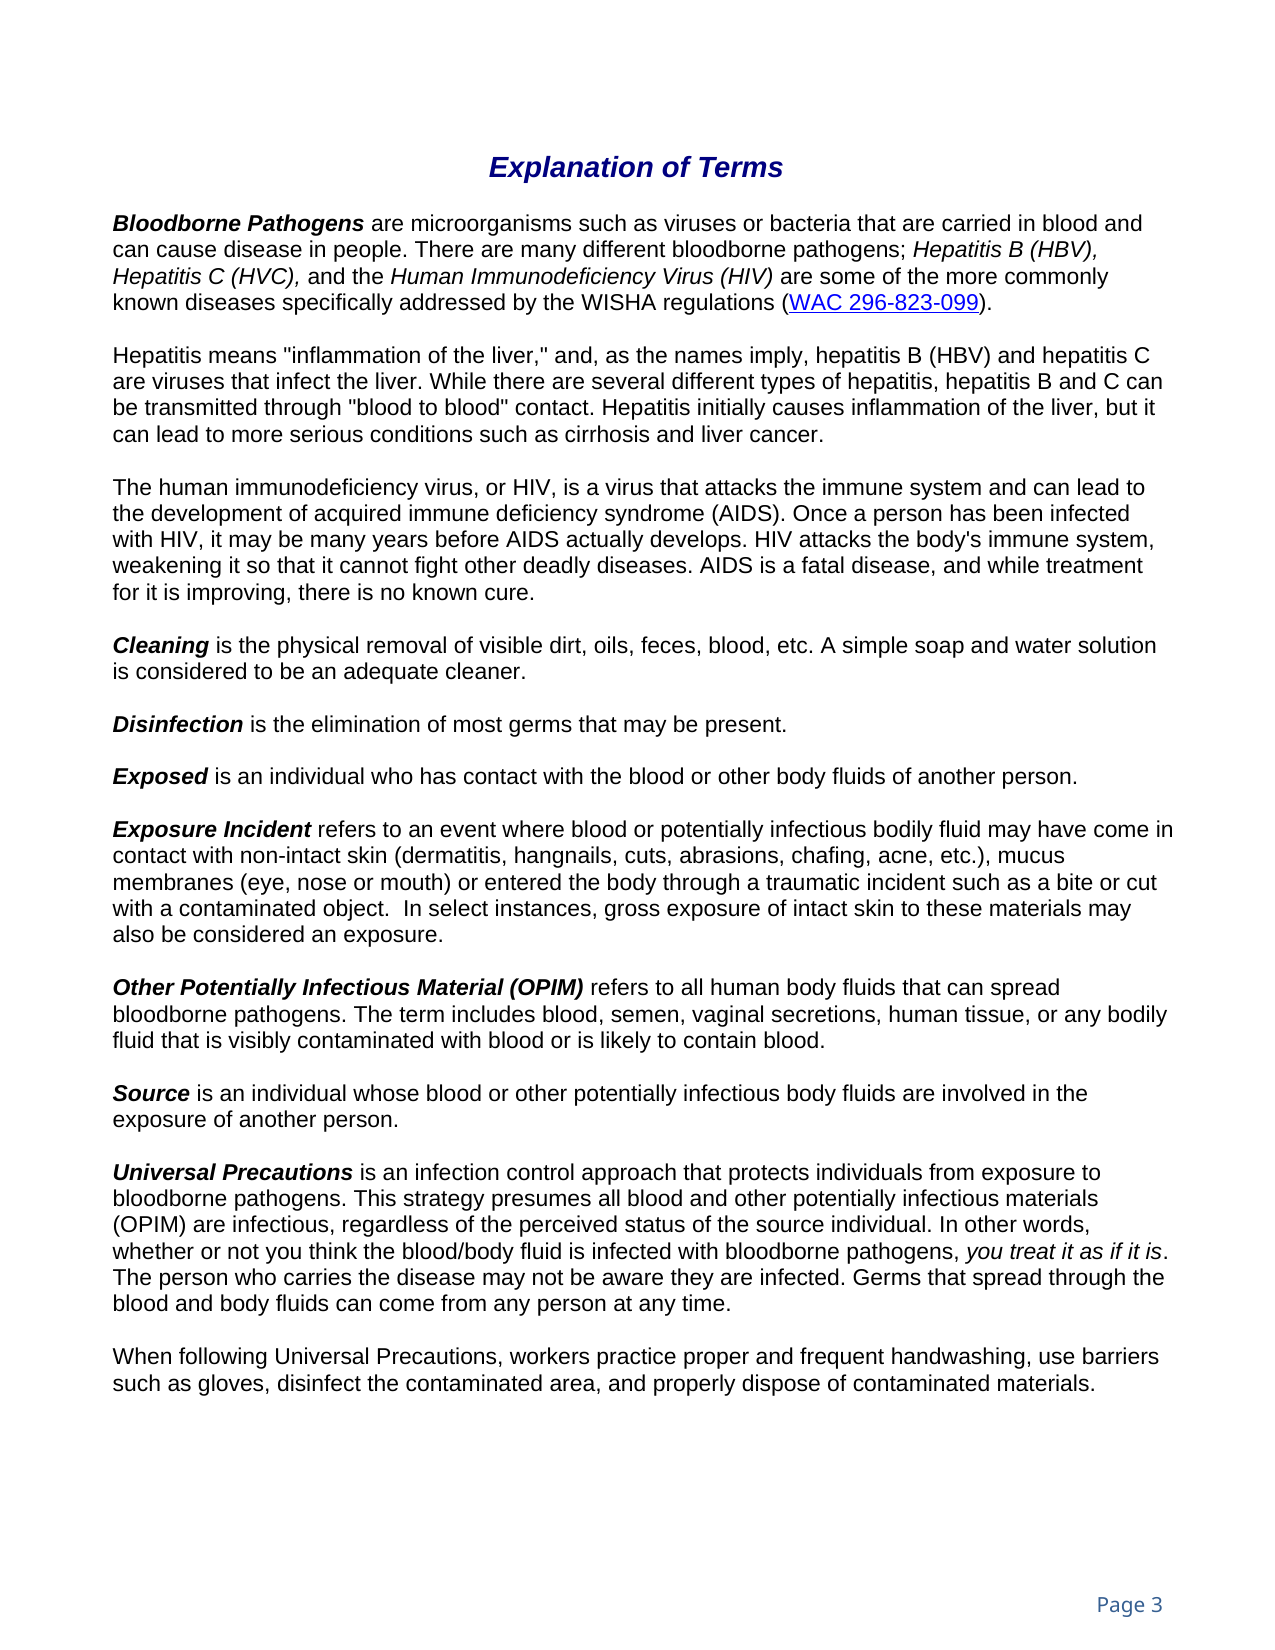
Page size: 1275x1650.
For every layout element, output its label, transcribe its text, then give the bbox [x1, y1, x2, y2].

text Bloodborne Pathogens are microorganisms such as viruses or bacteria that are carried in blood and can cause disease in people. There are many different bloodborne pathogens; Hepatitis B (HBV), Hepatitis C (HVC), and the Human Immunodeficiency Virus (HIV) are some of the more commonly known diseases specifically addressed by the WISHA regulations (WAC 296-823-099). [112, 210, 1174, 315]
text Hepatitis means "inflammation of the liver," and, as the names imply, hepatitis B (HBV) and hepatitis C are viruses that infect the liver. While there are several different types of hepatitis, hepatitis B and C can be transmitted through "blood to blood" contact. Hepatitis initially causes inflammation of the liver, but it can lead to more serious conditions such as cirrhosis and liver cancer. [112, 342, 1174, 447]
text Exposed is an individual who has contact with the blood or other body fluids of another person. [112, 763, 1174, 790]
text Exposure Incident refers to an event where blood or potentially infectious bodily fluid may have come in contact with non-intact skin (dermatitis, hangnails, cuts, abrasions, chafing, acne, etc.), mucus membranes (eye, nose or mouth) or entered the body through a traumatic incident such as a bite or cut with a contaminated object. In select instances, gross exposure of intact skin to these materials may also be considered an exposure. [112, 816, 1174, 948]
text The human immunodeficiency virus, or HIV, is a virus that attacks the immune system and can lead to the development of acquired immune deficiency syndrome (AIDS). Once a person has been infected with HIV, it may be many years before AIDS actually develops. HIV attacks the body's immune system, weakening it so that it cannot fight other deadly diseases. AIDS is a fatal disease, and while treatment for it is improving, there is no known cure. [112, 473, 1174, 605]
text Universal Precautions is an infection control approach that protects individuals from exposure to bloodborne pathogens. This strategy presumes all blood and other potentially infectious materials (OPIM) are infectious, regardless of the perceived status of the source individual. In other words, whether or not you think the blood/body fluid is infected with bloodborne pathogens, you treat it as if it is. The person who carries the disease may not be aware they are infected. Germs that spread through the blood and body fluids can come from any person at any time. [112, 1159, 1174, 1317]
text When following Universal Precautions, workers practice proper and frequent handwashing, use barriers such as gloves, disinfect the contaminated area, and properly dispose of contaminated materials. [112, 1343, 1162, 1396]
text Cleaning is the physical removal of visible dirt, oils, feces, blood, etc. A simple soap and water solution is considered to be an adequate cleaner. [112, 632, 1174, 684]
text Source is an individual whose blood or other potentially infectious body fluids are involved in the exposure of another person. [112, 1079, 1174, 1132]
text Other Potentially Infectious Material (OPIM) refers to all human body fluids that can spread bloodborne pathogens. The term includes blood, semen, vaginal secretions, human tissue, or any bodily fluid that is visibly contaminated with blood or is likely to contain blood. [112, 974, 1174, 1053]
subtitle Explanation of Terms [112, 150, 1162, 183]
text Disinfection is the elimination of most germs that may be present. [112, 711, 1174, 737]
